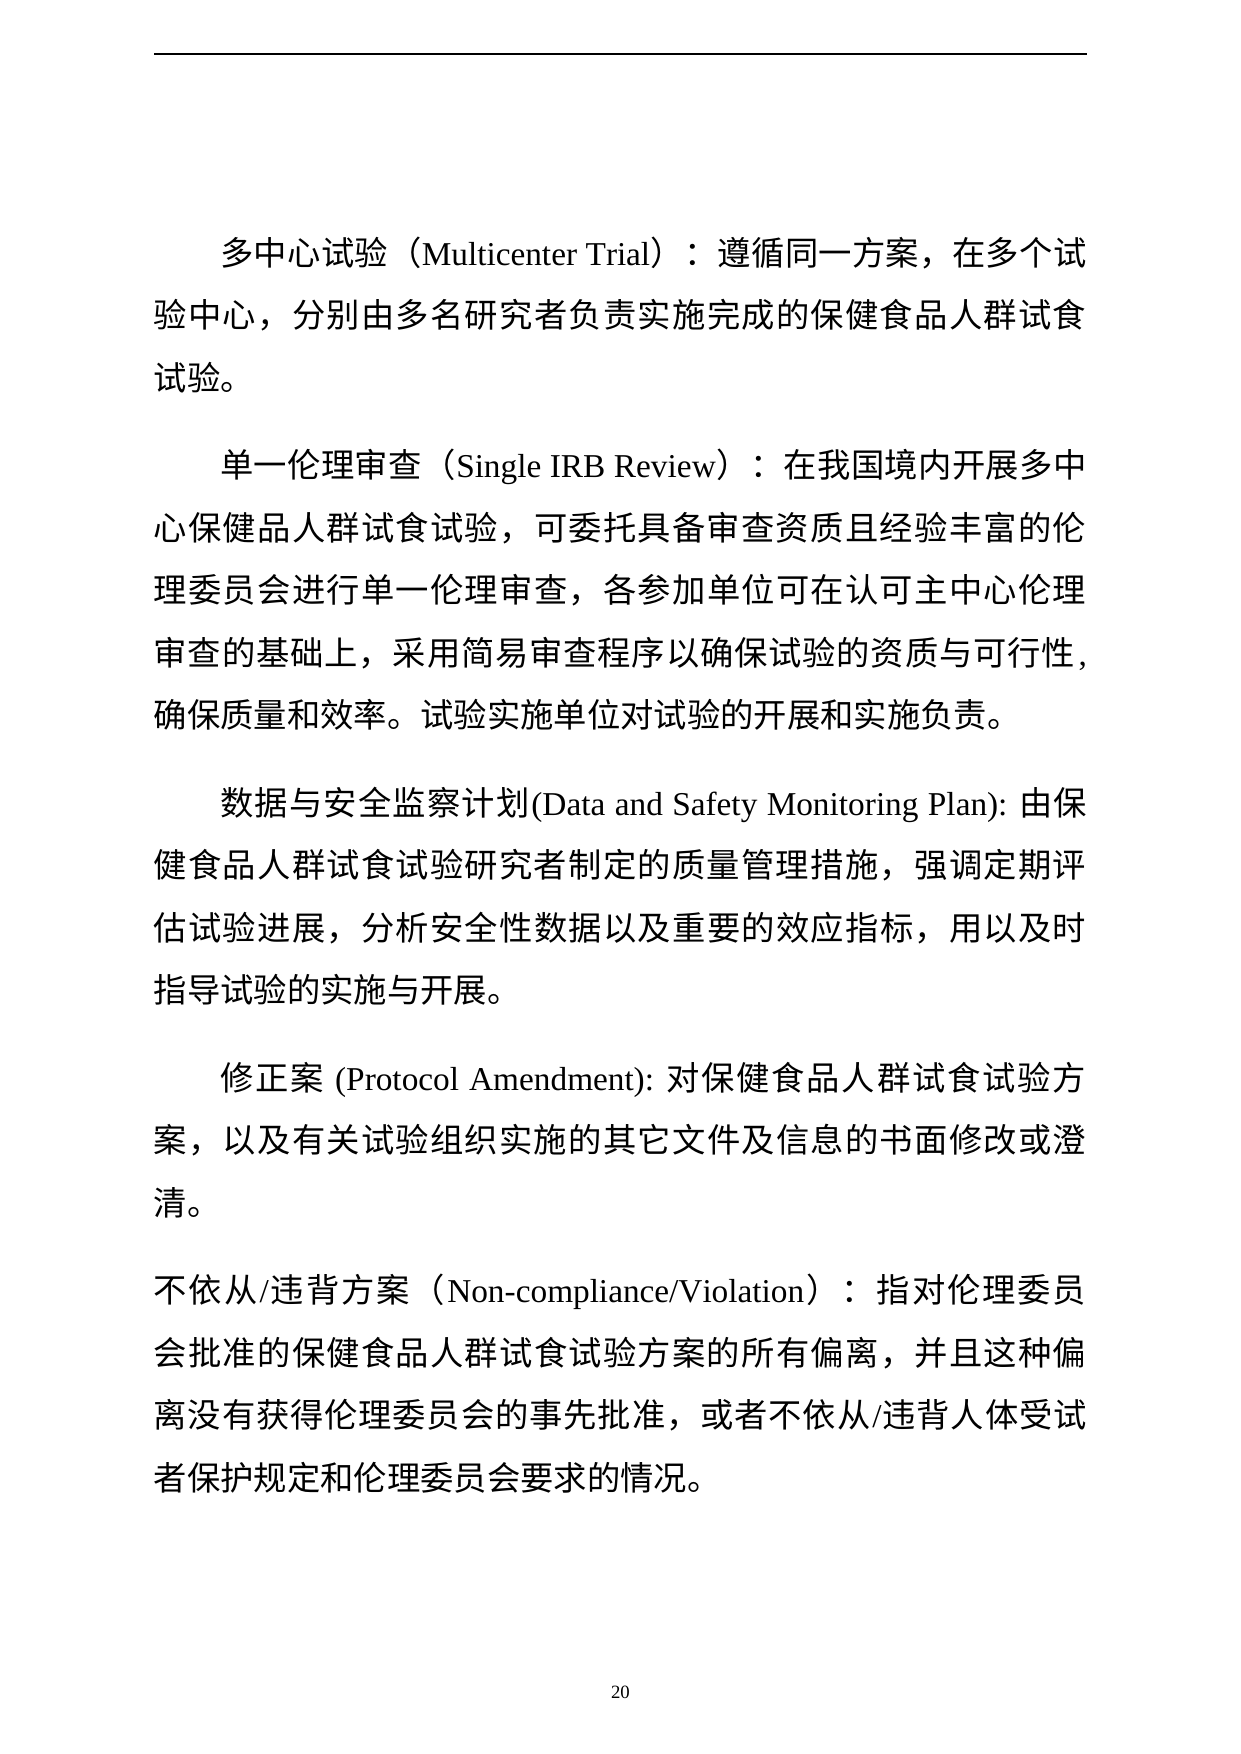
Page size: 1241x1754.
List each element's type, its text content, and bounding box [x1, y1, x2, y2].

text 数据与安全监察计划(Data and Safety Monitoring Plan): 由保健食品人群试食试验研究者制定的质量管理措施，强调定期评估试验进展，分析安全性数据以及重要的效应指标，用以及时指导试验的实施与开展。 [153, 765, 1087, 1015]
text 不依从/违背方案（Non-compliance/Violation）：指对伦理委员会批准的保健食品人群试食试验方案的所有偏离，并且这种偏离没有获得伦理委员会的事先批准，或者不依从/违背人体受试者保护规定和伦理委员会要求的情况。 [153, 1252, 1087, 1502]
text 修正案 (Protocol Amendment): 对保健食品人群试食试验方案，以及有关试验组织实施的其它文件及信息的书面修改或澄清。 [153, 1040, 1087, 1227]
text 多中心试验（Multicenter Trial）：遵循同一方案，在多个试验中心，分别由多名研究者负责实施完成的保健食品人群试食试验。 [153, 215, 1087, 402]
text 单一伦理审查（Single IRB Review）：在我国境内开展多中心保健品人群试食试验，可委托具备审查资质且经验丰富的伦理委员会进行单一伦理审查，各参加单位可在认可主中心伦理审查的基础上，采用简易审查程序以确保试验的资质与可行性,确保质量和效率。试验实施单位对试验的开展和实施负责。 [153, 427, 1087, 740]
